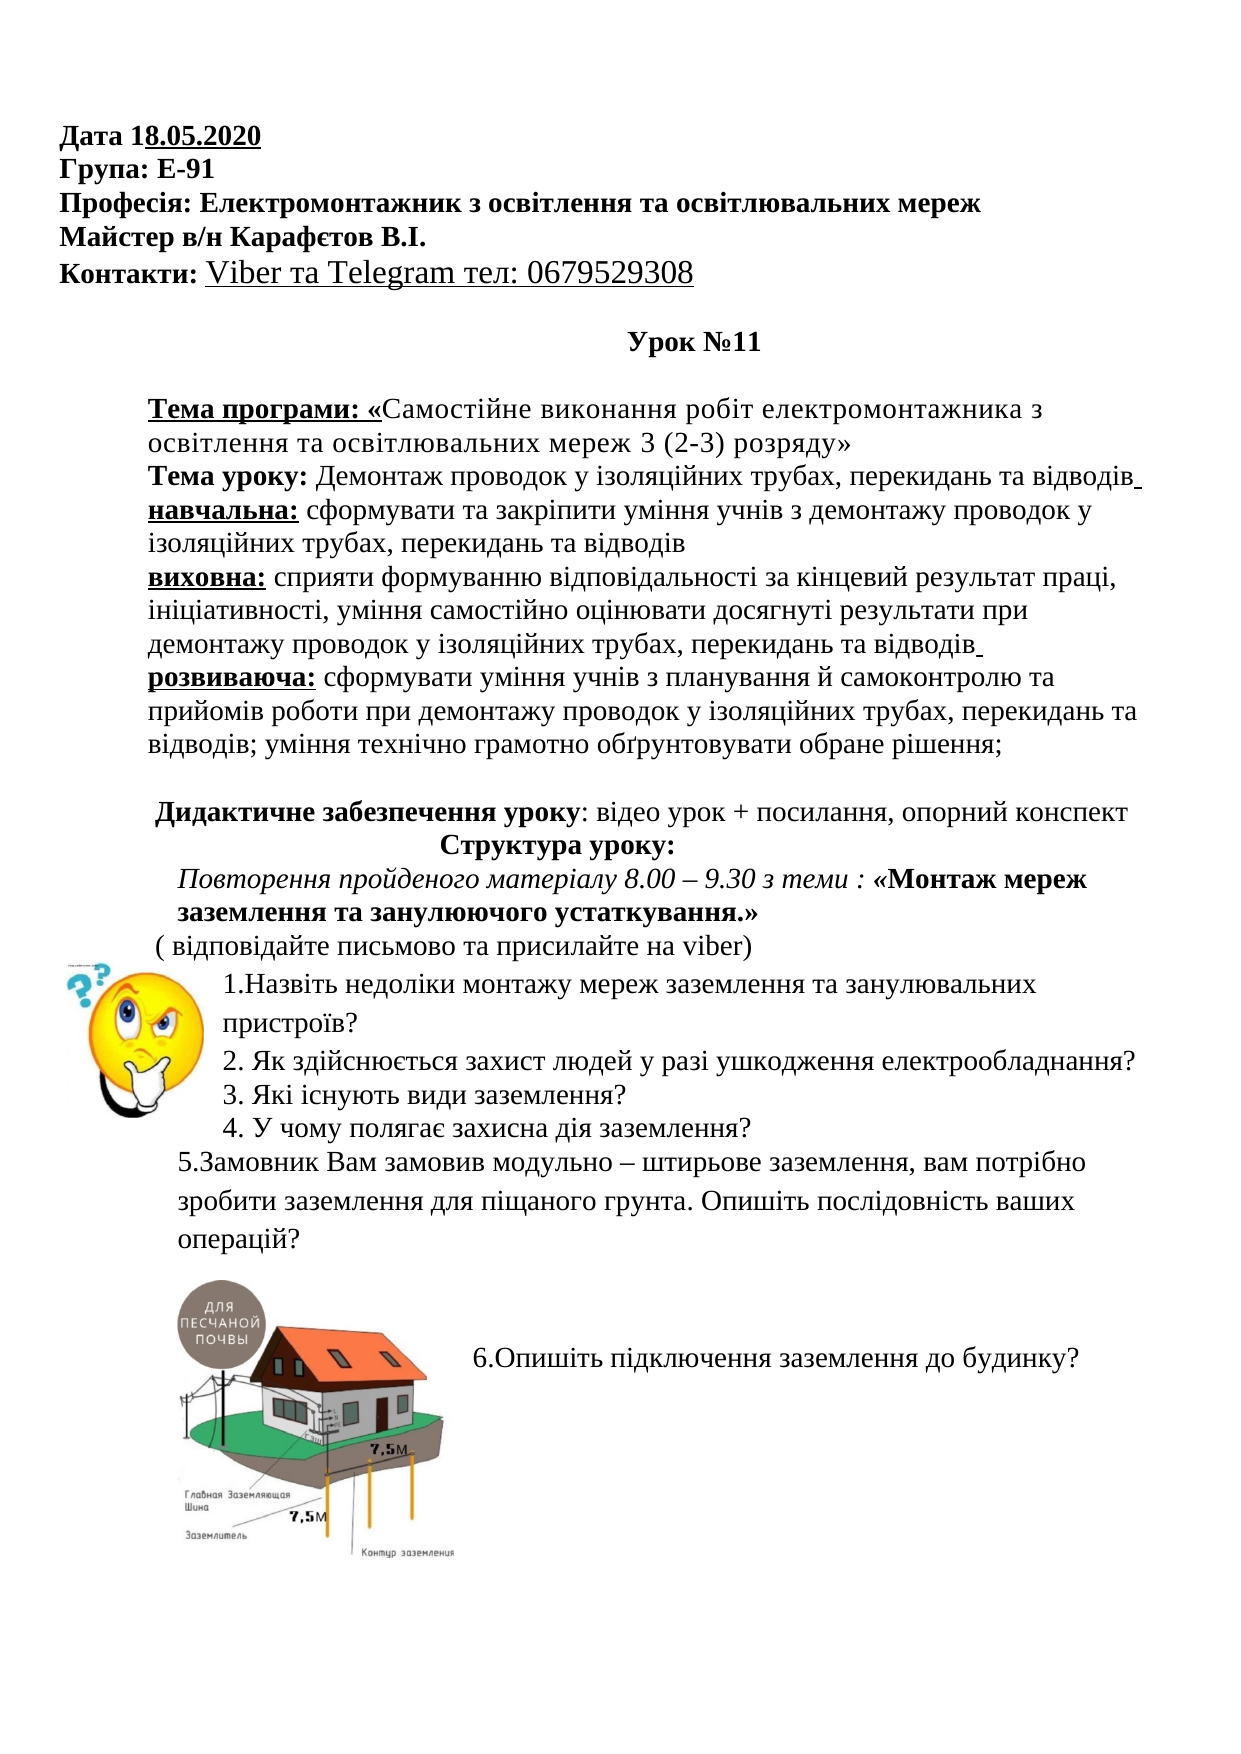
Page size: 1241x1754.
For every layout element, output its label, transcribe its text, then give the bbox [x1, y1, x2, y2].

subtitle 4. У чому полягає захисна дія заземлення? [177, 1111, 1152, 1144]
text 5.Замовник Вам замовив модульно – штирьове заземлення, вам потрібно зробити заземлення для піщаного грунта. Опишіть послідовність ваших операцій? [177, 1144, 1152, 1255]
subtitle 2. Як здійснюється захист людей у разі ушкодження електрообладнання? [204, 1043, 1152, 1077]
text Майстер в/н Карафєтов В.І. [59, 219, 1152, 252]
text виховна: сприяти формуванню відповідальності за кінцевий результат праці, ініціативності, уміння самостійно оцінювати досягнуті результати при демонтажу проводок у ізоляційних трубах, перекидань та відводів [148, 559, 1152, 659]
text Тема програми: «Самостійне виконання робіт електромонтажника з освітлення та освітлювальних мереж 3 (2-3) розряду» [148, 391, 1152, 458]
picture [66, 962, 204, 1118]
text ( відповідайте письмово та присилайте на viber) [148, 928, 1152, 961]
text 6.Опишіть підключення заземлення до будинку? [454, 1340, 1152, 1373]
text Повторення пройденого матеріалу 8.00 – 9.30 з теми : «Монтаж мереж заземлення та занулюючого устаткування.» [177, 861, 1152, 928]
text 1.Назвіть недоліки монтажу мереж заземлення та занулювальних пристроїв? [204, 966, 1152, 1038]
subtitle 3. Які існують види заземлення? [204, 1077, 1152, 1111]
text Дидактичне забезпечення уроку: відео урок + посилання, опорний конспект [148, 794, 1152, 827]
text Контакти: Viber та Telegram тел: 0679529308 [59, 252, 1152, 291]
picture [177, 1280, 454, 1558]
text Дата 18.05.2020 [59, 118, 1152, 152]
text Структура уроку: [148, 827, 1152, 861]
text Група: Е-91 [59, 152, 1152, 185]
text Тема уроку: Демонтаж проводок у ізоляційних трубах, перекидань та відводів навчальна: сформувати та закріпити уміння учнів з демонтажу проводок у ізоляційних трубах, перекидань та відводів [148, 458, 1152, 559]
text розвиваюча: сформувати уміння учнів з планування й самоконтролю та прийомів роботи при демонтажу проводок у ізоляційних трубах, перекидань та відводів; уміння технічно грамотно обґрунтовувати обране рішення; [148, 659, 1152, 760]
text Урок №11 [148, 324, 1240, 358]
text Професія: Електромонтажник з освітлення та освітлювальних мереж [59, 185, 1152, 219]
